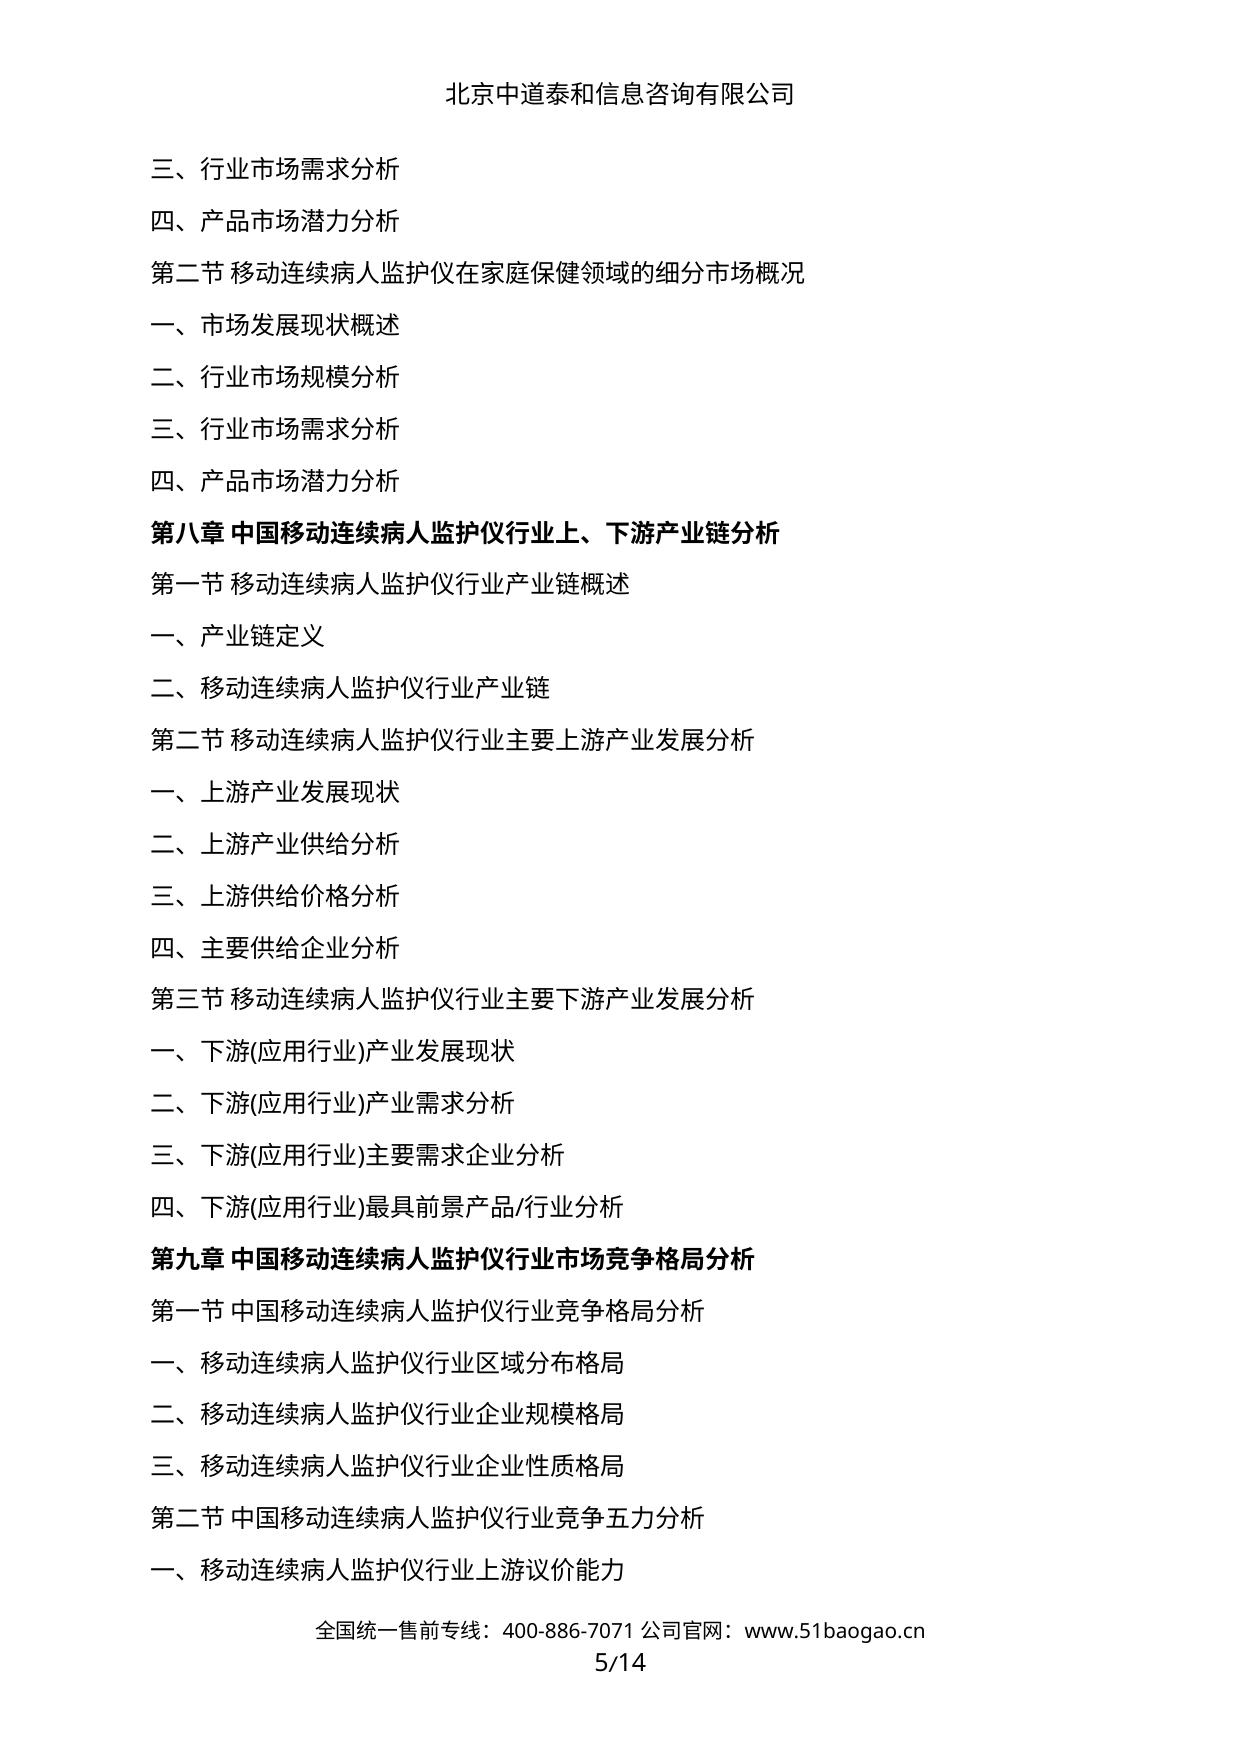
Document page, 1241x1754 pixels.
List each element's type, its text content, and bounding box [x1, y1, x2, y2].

text 一、移动连续病人监护仪行业区域分布格局 [150, 1343, 1090, 1379]
text 第三节 移动连续病人监护仪行业主要下游产业发展分析 [150, 980, 1090, 1016]
text 第二节 移动连续病人监护仪行业主要上游产业发展分析 [150, 721, 1090, 757]
text 二、行业市场规模分析 [150, 357, 1090, 394]
text 二、上游产业供给分析 [150, 824, 1090, 861]
text 一、下游(应用行业)产业发展现状 [150, 1032, 1090, 1068]
text 四、下游(应用行业)最具前景产品/行业分析 [150, 1187, 1090, 1224]
text 三、上游供给价格分析 [150, 876, 1090, 912]
text 第二节 移动连续病人监护仪在家庭保健领域的细分市场概况 [150, 254, 1090, 290]
text 三、行业市场需求分析 [150, 409, 1090, 446]
text 第二节 中国移动连续病人监护仪行业竞争五力分析 [150, 1499, 1090, 1535]
text 四、产品市场潜力分析 [150, 202, 1090, 238]
text 第八章 中国移动连续病人监护仪行业上、下游产业链分析 [150, 513, 1090, 549]
text 二、移动连续病人监护仪行业产业链 [150, 669, 1090, 705]
text 四、产品市场潜力分析 [150, 461, 1090, 497]
text 二、下游(应用行业)产业需求分析 [150, 1084, 1090, 1120]
text 四、主要供给企业分析 [150, 928, 1090, 964]
text 第九章 中国移动连续病人监护仪行业市场竞争格局分析 [150, 1239, 1090, 1276]
text 三、行业市场需求分析 [150, 150, 1090, 186]
text 一、移动连续病人监护仪行业上游议价能力 [150, 1551, 1090, 1587]
text 三、下游(应用行业)主要需求企业分析 [150, 1136, 1090, 1172]
text 一、市场发展现状概述 [150, 306, 1090, 342]
text 一、上游产业发展现状 [150, 772, 1090, 809]
text 一、产业链定义 [150, 617, 1090, 653]
text 第一节 中国移动连续病人监护仪行业竞争格局分析 [150, 1291, 1090, 1327]
text 三、移动连续病人监护仪行业企业性质格局 [150, 1447, 1090, 1483]
text 第一节 移动连续病人监护仪行业产业链概述 [150, 565, 1090, 601]
text 二、移动连续病人监护仪行业企业规模格局 [150, 1395, 1090, 1431]
